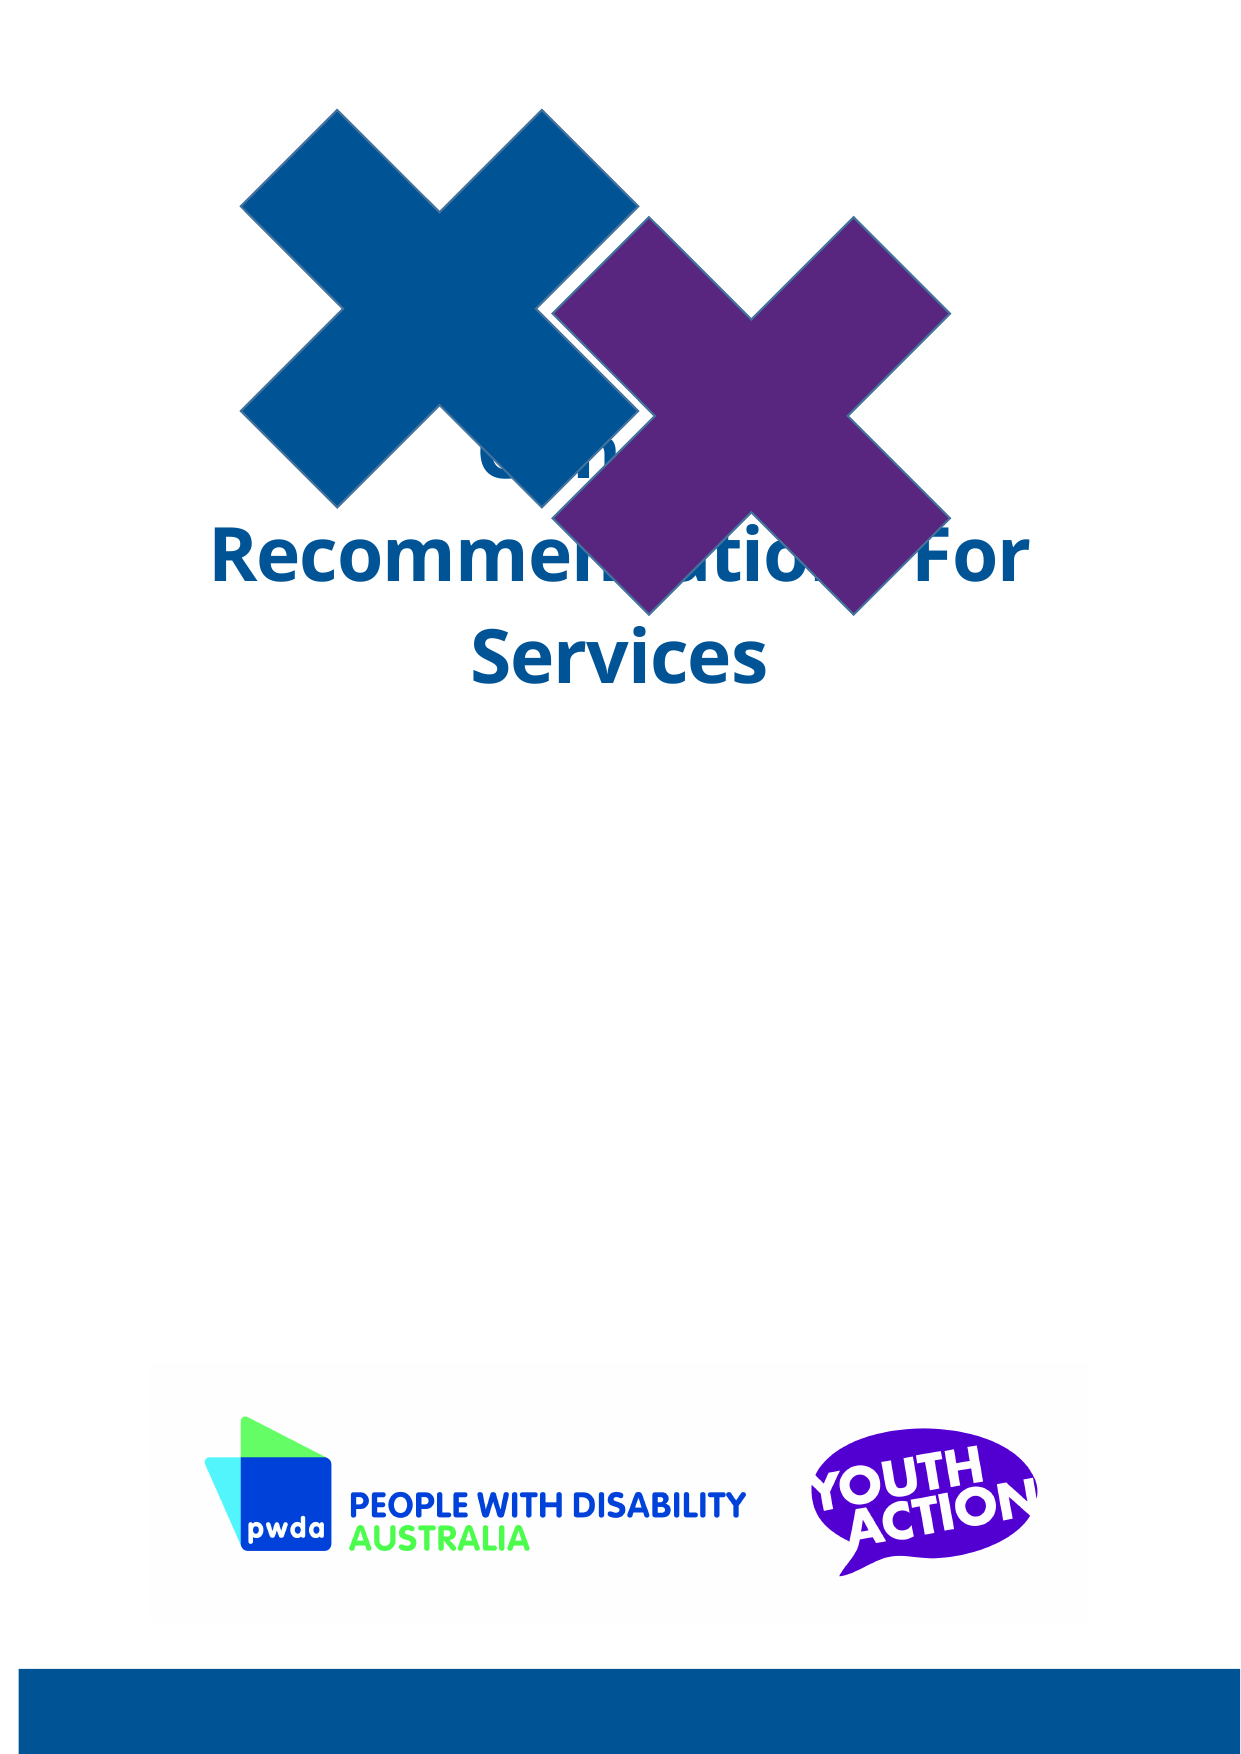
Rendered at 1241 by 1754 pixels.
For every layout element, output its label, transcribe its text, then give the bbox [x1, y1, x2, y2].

table_header General Recommendations For Services [150, 399, 1089, 733]
picture [150, 1363, 1089, 1623]
